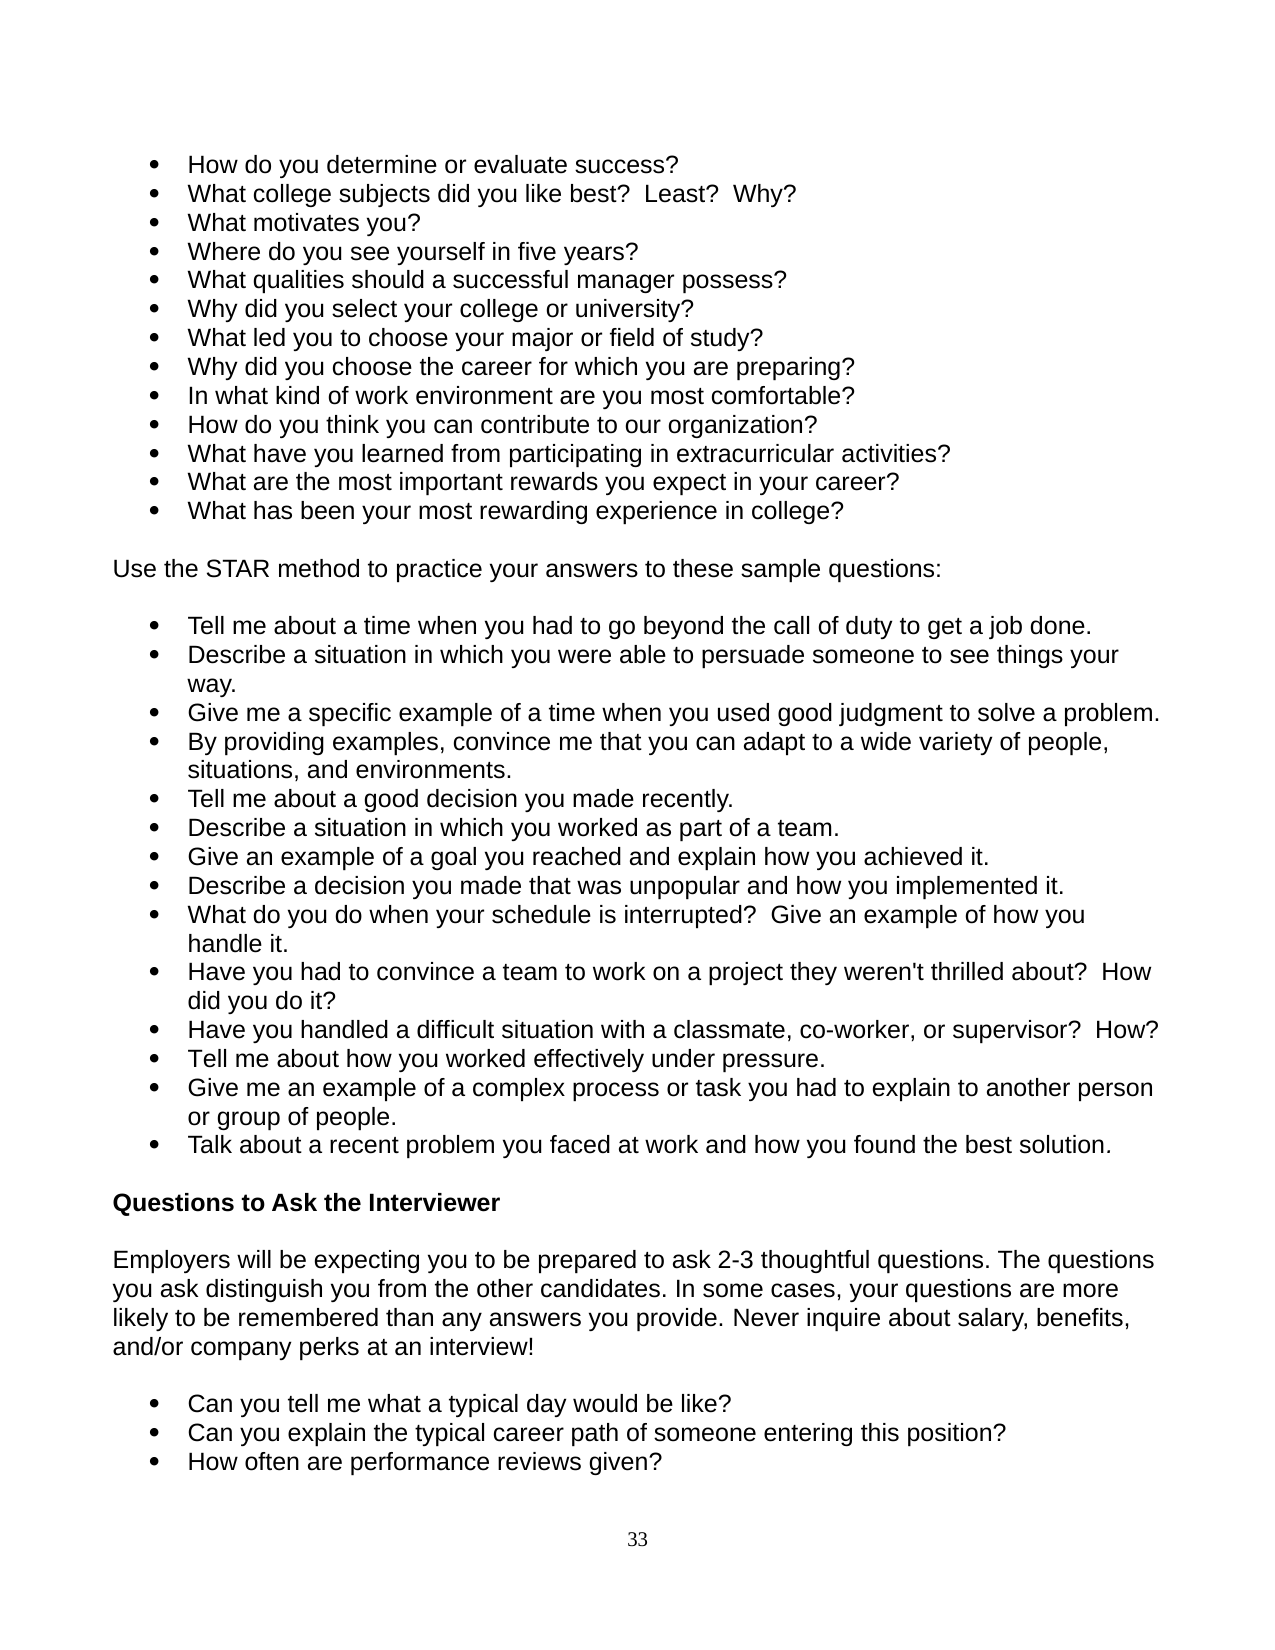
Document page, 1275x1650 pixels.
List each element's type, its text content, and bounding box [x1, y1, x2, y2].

list What motivates you? [150, 208, 1162, 237]
list Can you explain the typical career path of someone entering this position? [150, 1418, 1162, 1447]
list Tell me about a time when you had to go beyond the call of duty to get a job done. [150, 611, 1162, 640]
list Tell me about a good decision you made recently. [150, 784, 1162, 813]
list What do you do when your schedule is interrupted? Give an example of how you handle it. [150, 900, 1162, 957]
list What led you to choose your major or field of study? [150, 323, 1162, 352]
list In what kind of work environment are you most comfortable? [150, 381, 1162, 410]
list Tell me about how you worked effectively under pressure. [150, 1044, 1162, 1073]
list Give me a specific example of a time when you used good judgment to solve a problem. [150, 698, 1162, 727]
list Talk about a recent problem you faced at work and how you found the best solution. [150, 1130, 1162, 1159]
list Have you handled a difficult situation with a classmate, co-worker, or supervisor? How? [150, 1015, 1162, 1044]
list What has been your most rewarding experience in college? [150, 496, 1162, 525]
list Have you had to convince a team to work on a project they weren't thrilled about? How did you do it? [150, 957, 1162, 1015]
list Why did you choose the career for which you are preparing? [150, 352, 1162, 381]
list Where do you see yourself in five years? [150, 237, 1162, 265]
list How do you think you can contribute to our organization? [150, 410, 1162, 438]
list What qualities should a successful manager possess? [150, 265, 1162, 294]
list Describe a situation in which you worked as part of a team. [150, 813, 1162, 842]
text Use the STAR method to practice your answers to these sample questions: [112, 554, 1162, 583]
list By providing examples, convince me that you can adapt to a wide variety of people, situations, and environments. [150, 727, 1162, 784]
list What college subjects did you like best? Least? Why? [150, 179, 1162, 208]
list Why did you select your college or university? [150, 294, 1162, 323]
list How do you determine or evaluate success? [150, 150, 1162, 179]
list Can you tell me what a typical day would be like? [150, 1389, 1162, 1418]
list Describe a decision you made that was unpopular and how you implemented it. [150, 871, 1162, 900]
list How often are performance reviews given? [150, 1447, 1162, 1476]
list Give me an example of a complex process or task you had to explain to another person or group of people. [150, 1073, 1162, 1130]
list What have you learned from participating in extracurricular activities? [150, 438, 1162, 467]
list Give an example of a goal you reached and explain how you achieved it. [150, 842, 1162, 871]
list Describe a situation in which you were able to persuade someone to see things your way. [150, 640, 1162, 698]
text Questions to Ask the Interviewer [112, 1188, 1162, 1217]
text Employers will be expecting you to be prepared to ask 2-3 thoughtful questions. The questions you ask distinguish you from the other candidates. In some cases, your questions are more likely to be remembered than any answers you provide. Never inquire about salary, benefits, and/or company perks at an interview! [112, 1245, 1162, 1360]
list What are the most important rewards you expect in your career? [150, 467, 1162, 496]
